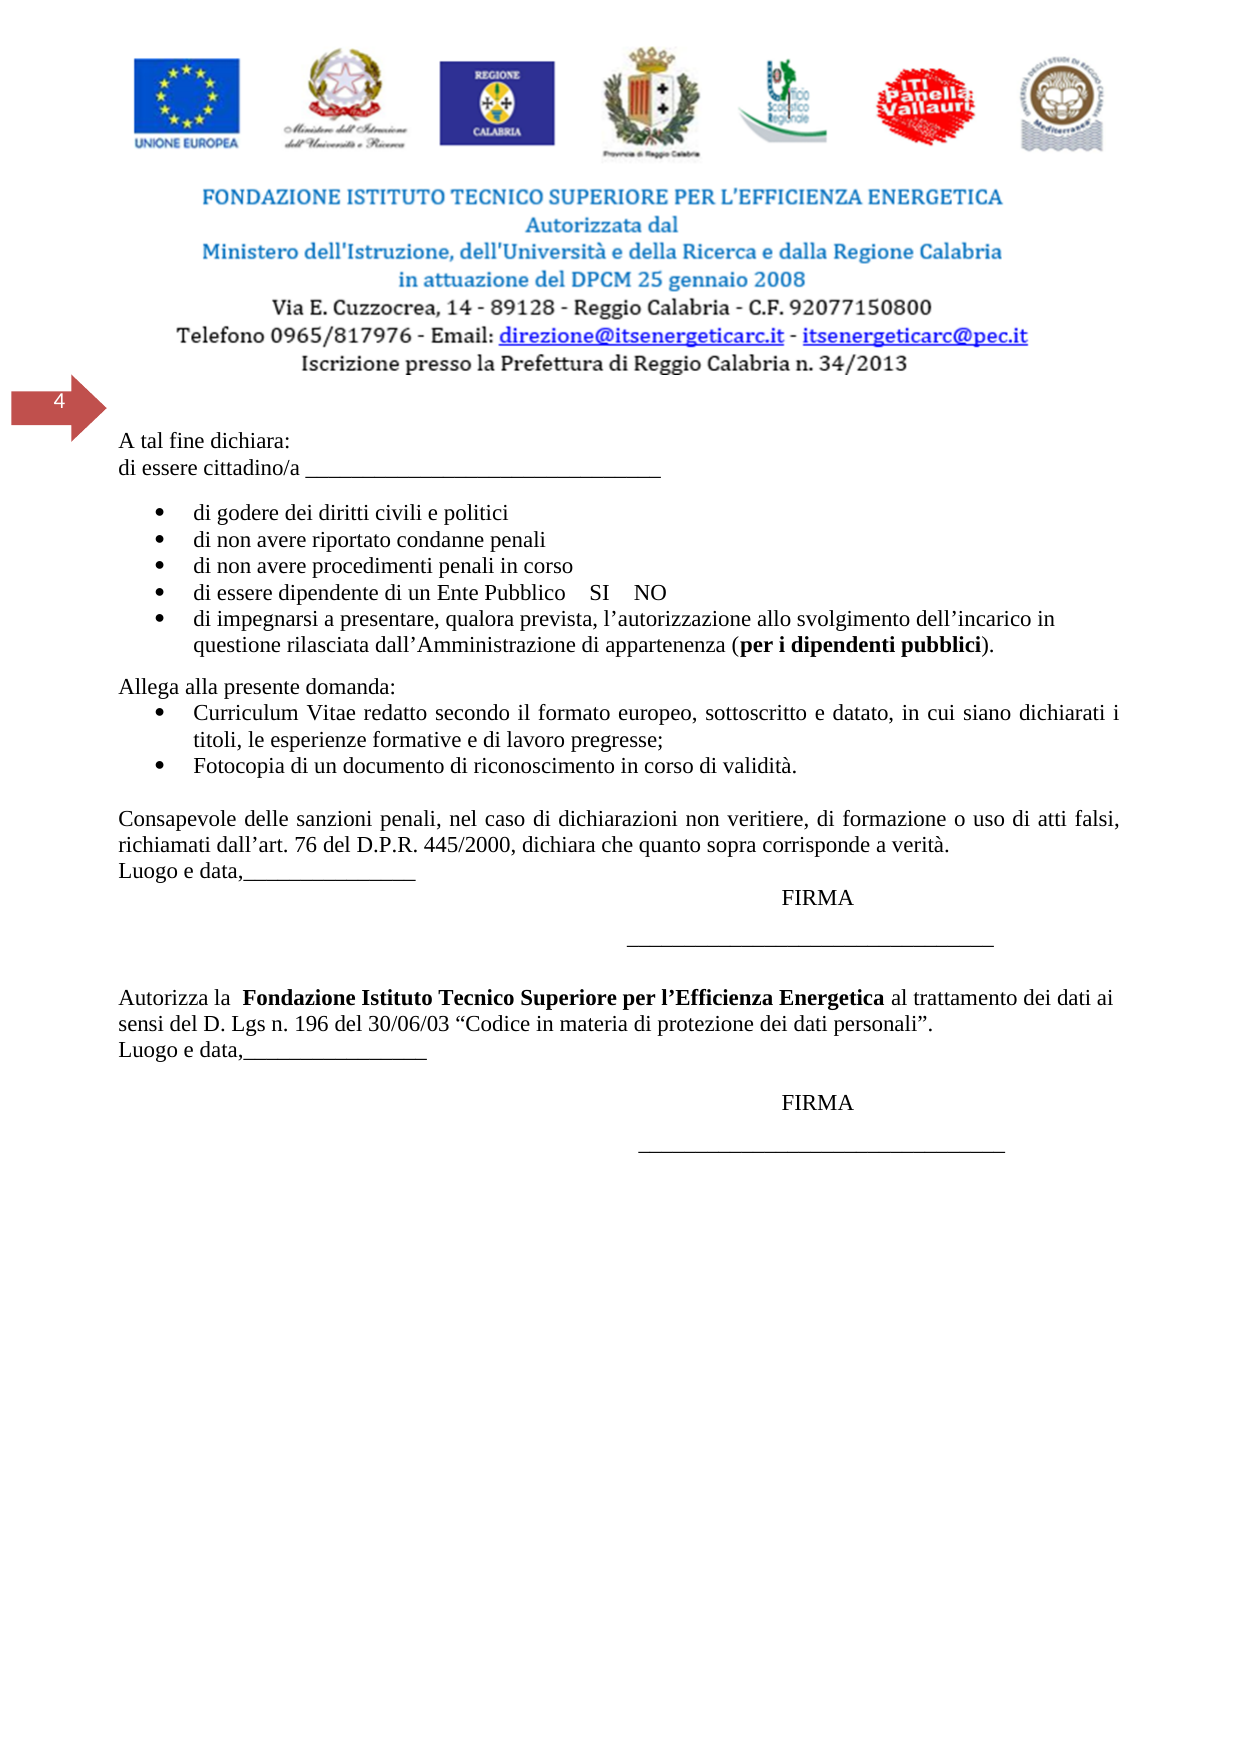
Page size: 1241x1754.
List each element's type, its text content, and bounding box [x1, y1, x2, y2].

list di godere dei diritti civili e politici [156, 499, 1122, 526]
picture [118, 29, 1122, 375]
text ________________________________ [118, 1128, 1122, 1155]
text Luogo e data,_______________ [118, 857, 1122, 884]
list di impegnarsi a presentare, qualora prevista, l’autorizzazione allo svolgimento dell’incarico in questione rilasciata dall’Amministrazione di appartenenza (per i dipendenti pubblici). [156, 605, 1122, 658]
text Luogo e data,________________ [118, 1036, 1122, 1063]
text Consapevole delle sanzioni penali, nel caso di dichiarazioni non veritiere, di formazione o uso di atti falsi, richiamati dall’art. 76 del D.P.R. 445/2000, dichiara che quanto sopra corrisponde a verità. [118, 805, 1122, 857]
list Fotocopia di un documento di riconoscimento in corso di validità. [156, 752, 1122, 778]
text FIRMA [118, 1089, 1122, 1115]
list di non avere procedimenti penali in corso [156, 552, 1122, 578]
text A tal fine dichiara: [118, 428, 1122, 454]
text Autorizza la Fondazione Istituto Tecnico Superiore per l’Efficienza Energetica al trattamento dei dati ai sensi del D. Lgs n. 196 del 30/06/03 “Codice in materia di protezione dei dati personali”. [118, 984, 1122, 1036]
text FIRMA [118, 884, 1122, 910]
text Allega alla presente domanda: [118, 673, 1122, 699]
list Curriculum Vitae redatto secondo il formato europeo, sottoscritto e datato, in cui siano dichiarati i titoli, le esperienze formative e di lavoro pregresse; [156, 699, 1122, 752]
list di non avere riportato condanne penali [156, 526, 1122, 552]
text ________________________________ [118, 923, 1122, 950]
list di essere dipendente di un Ente Pubblico SI NO [156, 578, 1122, 605]
text di essere cittadino/a _______________________________ [118, 454, 1122, 480]
